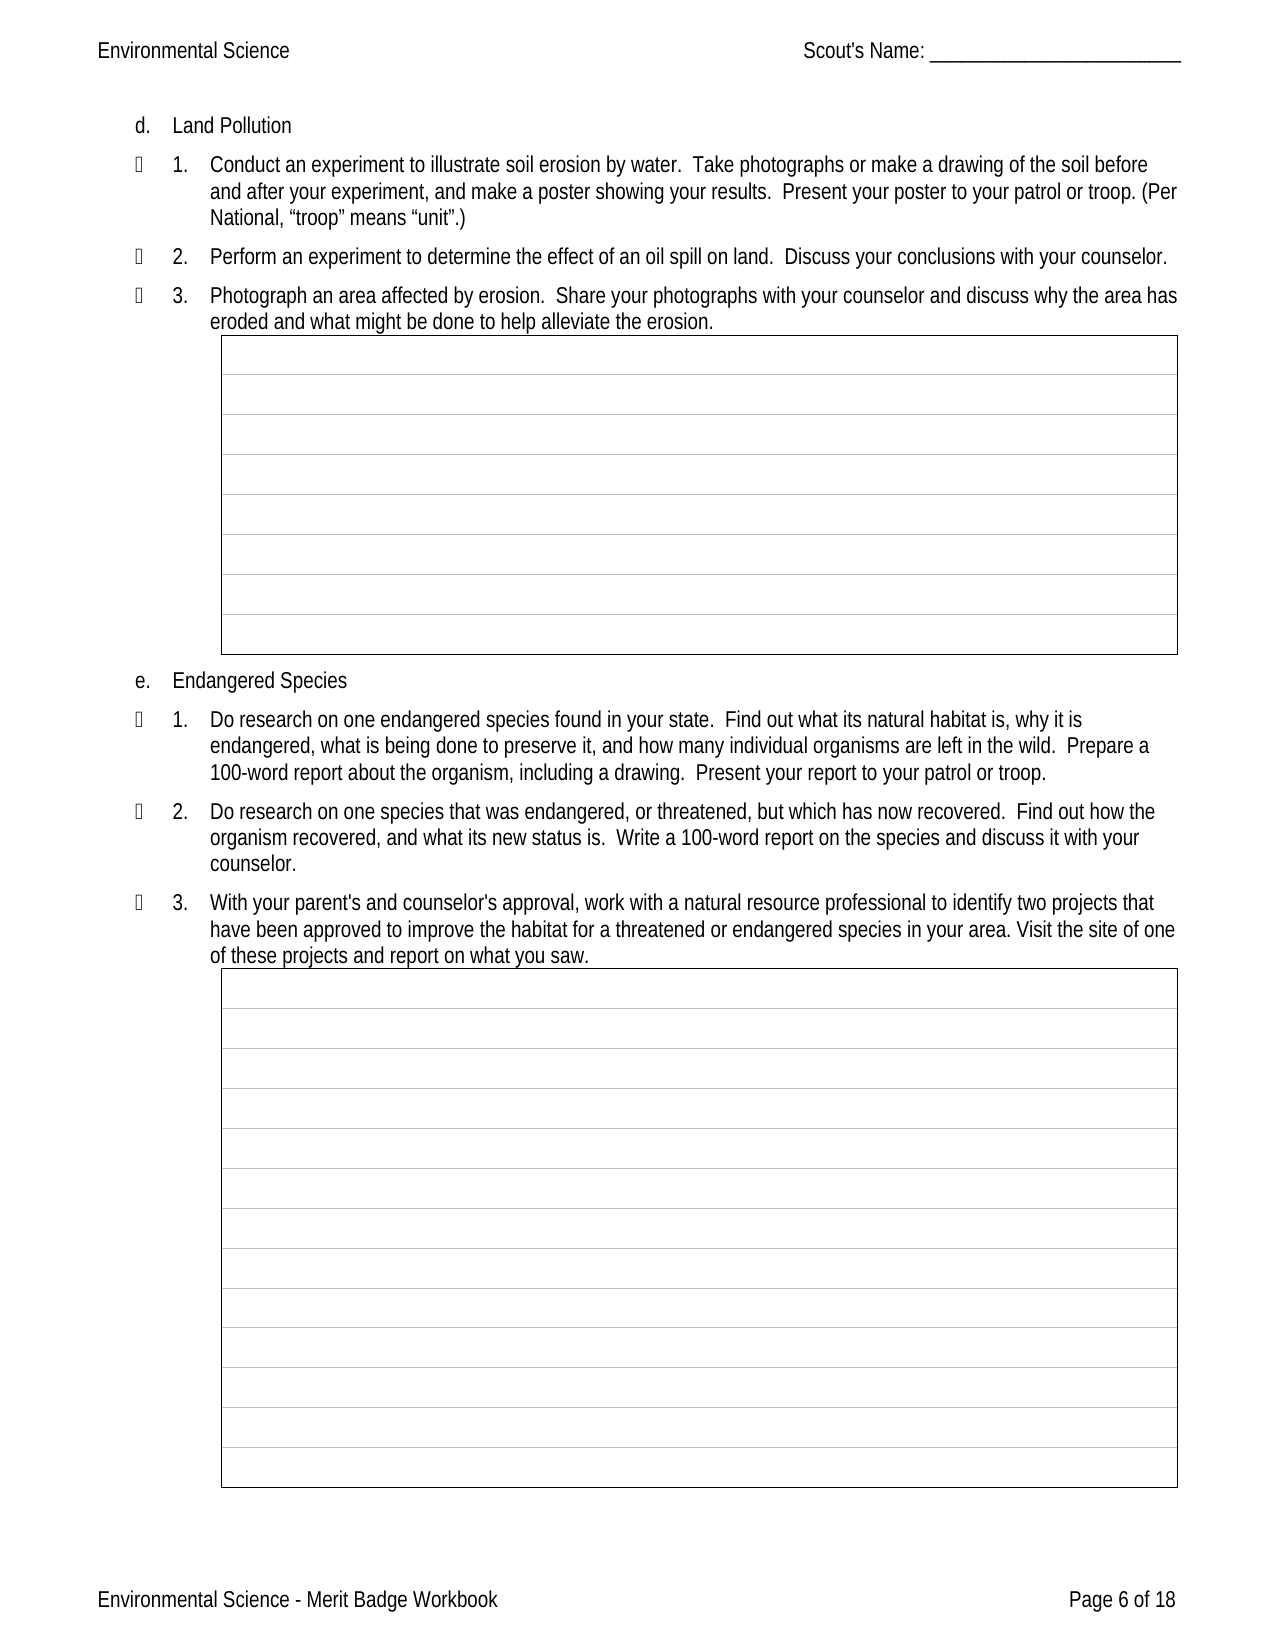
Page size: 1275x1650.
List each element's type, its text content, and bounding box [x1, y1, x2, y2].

table_header [222, 336, 1177, 374]
table_header [222, 969, 1177, 1008]
text 2. Perform an experiment to determine the effect of an oil spill on land. Discuss your conclusions with your counselor. [135, 243, 1177, 269]
table_cell [222, 1129, 1177, 1168]
table_cell [222, 1368, 1177, 1407]
table_cell [222, 415, 1177, 454]
table_cell [222, 575, 1177, 614]
text 3. Photograph an area affected by erosion. Share your photographs with your counselor and discuss why the area has eroded and what might be done to help alleviate the erosion. [135, 282, 1177, 334]
text 3. With your parent's and counselor's approval, work with a natural resource professional to identify two projects that have been approved to improve the habitat for a threatened or endangered species in your area. Visit the site of one of these projects and report on what you saw. [135, 889, 1177, 968]
table_cell [222, 1448, 1177, 1487]
table_cell [222, 1169, 1177, 1208]
table_cell [222, 1009, 1177, 1048]
table_cell [222, 375, 1177, 414]
text d. Land Pollution [135, 112, 1177, 139]
table_cell [222, 1249, 1177, 1287]
text 1. Conduct an experiment to illustrate soil erosion by water. Take photographs or make a drawing of the soil before and after your experiment, and make a poster showing your results. Present your poster to your patrol or troop. (Per National, “troop” means “unit”.) [135, 151, 1177, 230]
table_cell [222, 1328, 1177, 1367]
table_cell [222, 1089, 1177, 1128]
table_cell [222, 1289, 1177, 1327]
table_cell [222, 1049, 1177, 1088]
table_cell [222, 1408, 1177, 1447]
text e. Endangered Species [135, 667, 1177, 693]
table_cell [222, 455, 1177, 494]
text 2. Do research on one species that was endangered, or threatened, but which has now recovered. Find out how the organism recovered, and what its new status is. Write a 100-word report on the species and discuss it with your counselor. [135, 798, 1177, 877]
table_cell [222, 1209, 1177, 1247]
table_cell [222, 615, 1177, 654]
table_cell [222, 535, 1177, 574]
text 1. Do research on one endangered species found in your state. Find out what its natural habitat is, why it is endangered, what is being done to preserve it, and how many individual organisms are left in the wild. Prepare a 100-word report about the organism, including a drawing. Present your report to your patrol or troop. [135, 706, 1177, 785]
table_cell [222, 495, 1177, 534]
